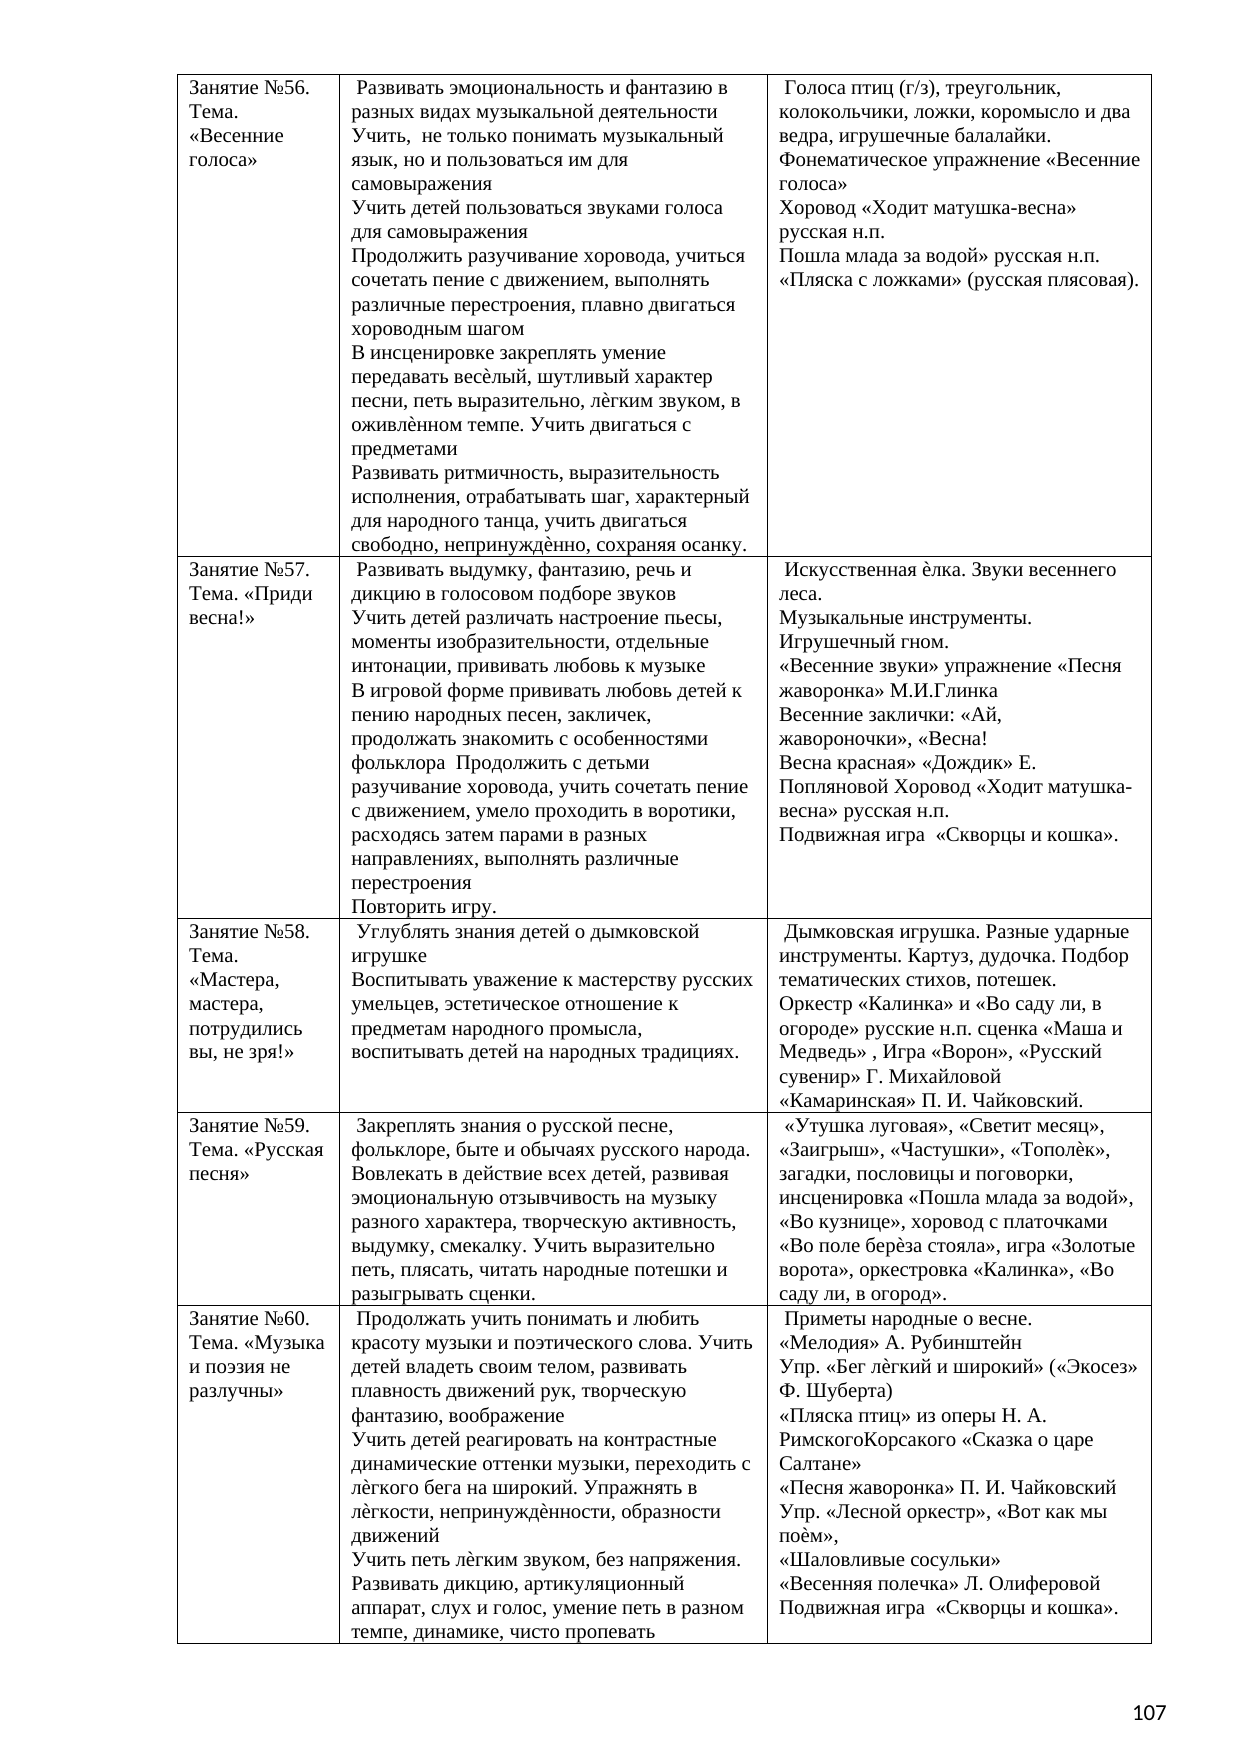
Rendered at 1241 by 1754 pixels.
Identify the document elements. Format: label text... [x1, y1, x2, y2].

table_cell Искусственная ѐлка. Звуки весеннего леса. Музыкальные инструменты. Игрушечный гном. «Весенние звуки» упражнение «Песня жаворонка» М.И.Глинка Весенние заклички: «Ай, жавороночки», «Весна! Весна красная» «Дождик» Е. Попляновой Хоровод «Ходит матушка-весна» русская н.п. Подвижная игра «Скворцы и кошка». [768, 557, 1151, 918]
table_cell Углублять знания детей о дымковской игрушке Воспитывать уважение к мастерству русских умельцев, эстетическое отношение к предметам народного промысла, воспитывать детей на народных традициях. [340, 919, 767, 1112]
table_cell Занятие №56. Тема. «Весенние голоса» [178, 75, 339, 556]
table_cell Занятие №57. Тема. «Приди весна!» [178, 557, 339, 918]
table_cell Занятие №58. Тема. «Мастера, мастера, потрудились вы, не зря!» [178, 919, 339, 1112]
table_cell Развивать эмоциональность и фантазию в разных видах музыкальной деятельности Учить, не только понимать музыкальный язык, но и пользоваться им для самовыражения Учить детей пользоваться звуками голоса для самовыражения Продолжить разучивание хоровода, учиться сочетать пение с движением, выполнять различные перестроения, плавно двигаться хороводным шагом В инсценировке закреплять умение передавать весѐлый, шутливый характер песни, петь выразительно, лѐгким звуком, в оживлѐнном темпе. Учить двигаться с предметами Развивать ритмичность, выразительность исполнения, отрабатывать шаг, характерный для народного танца, учить двигаться свободно, непринуждѐнно, сохраняя осанку. [340, 75, 767, 556]
table_cell Дымковская игрушка. Разные ударные инструменты. Картуз, дудочка. Подбор тематических стихов, потешек. Оркестр «Калинка» и «Во саду ли, в огороде» русские н.п. сценка «Маша и Медведь» , Игра «Ворон», «Русский сувенир» Г. Михайловой «Камаринская» П. И. Чайковский. [768, 919, 1151, 1112]
table_cell Занятие №59. Тема. «Русская песня» [178, 1113, 339, 1305]
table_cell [768, 1306, 1151, 1643]
table_cell Закреплять знания о русской песне, фольклоре, быте и обычаях русского народа. Вовлекать в действие всех детей, развивая эмоциональную отзывчивость на музыку разного характера, творческую активность, выдумку, смекалку. Учить выразительно петь, плясать, читать народные потешки и разыгрывать сценки. [340, 1113, 767, 1305]
table_cell Голоса птиц (г/з), треугольник, колокольчики, ложки, коромысло и два ведра, игрушечные балалайки. Фонематическое упражнение «Весенние голоса» Хоровод «Ходит матушка-весна» русская н.п. Пошла млада за водой» русская н.п. «Пляска с ложками» (русская плясовая). [768, 75, 1151, 556]
table_cell «Утушка луговая», «Светит месяц», «Заигрыш», «Частушки», «Тополѐк», загадки, пословицы и поговорки, инсценировка «Пошла млада за водой», «Во кузнице», хоровод с платочками «Во поле берѐза стояла», игра «Золотые ворота», оркестровка «Калинка», «Во саду ли, в огород». [768, 1113, 1151, 1305]
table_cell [340, 1306, 767, 1643]
table_cell Развивать выдумку, фантазию, речь и дикцию в голосовом подборе звуков Учить детей различать настроение пьесы, моменты изобразительности, отдельные интонации, прививать любовь к музыке В игровой форме прививать любовь детей к пению народных песен, закличек, продолжать знакомить с особенностями фольклора Продолжить с детьми разучивание хоровода, учить сочетать пение с движением, умело проходить в воротики, расходясь затем парами в разных направлениях, выполнять различные перестроения Повторить игру. [340, 557, 767, 918]
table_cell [178, 1306, 339, 1643]
